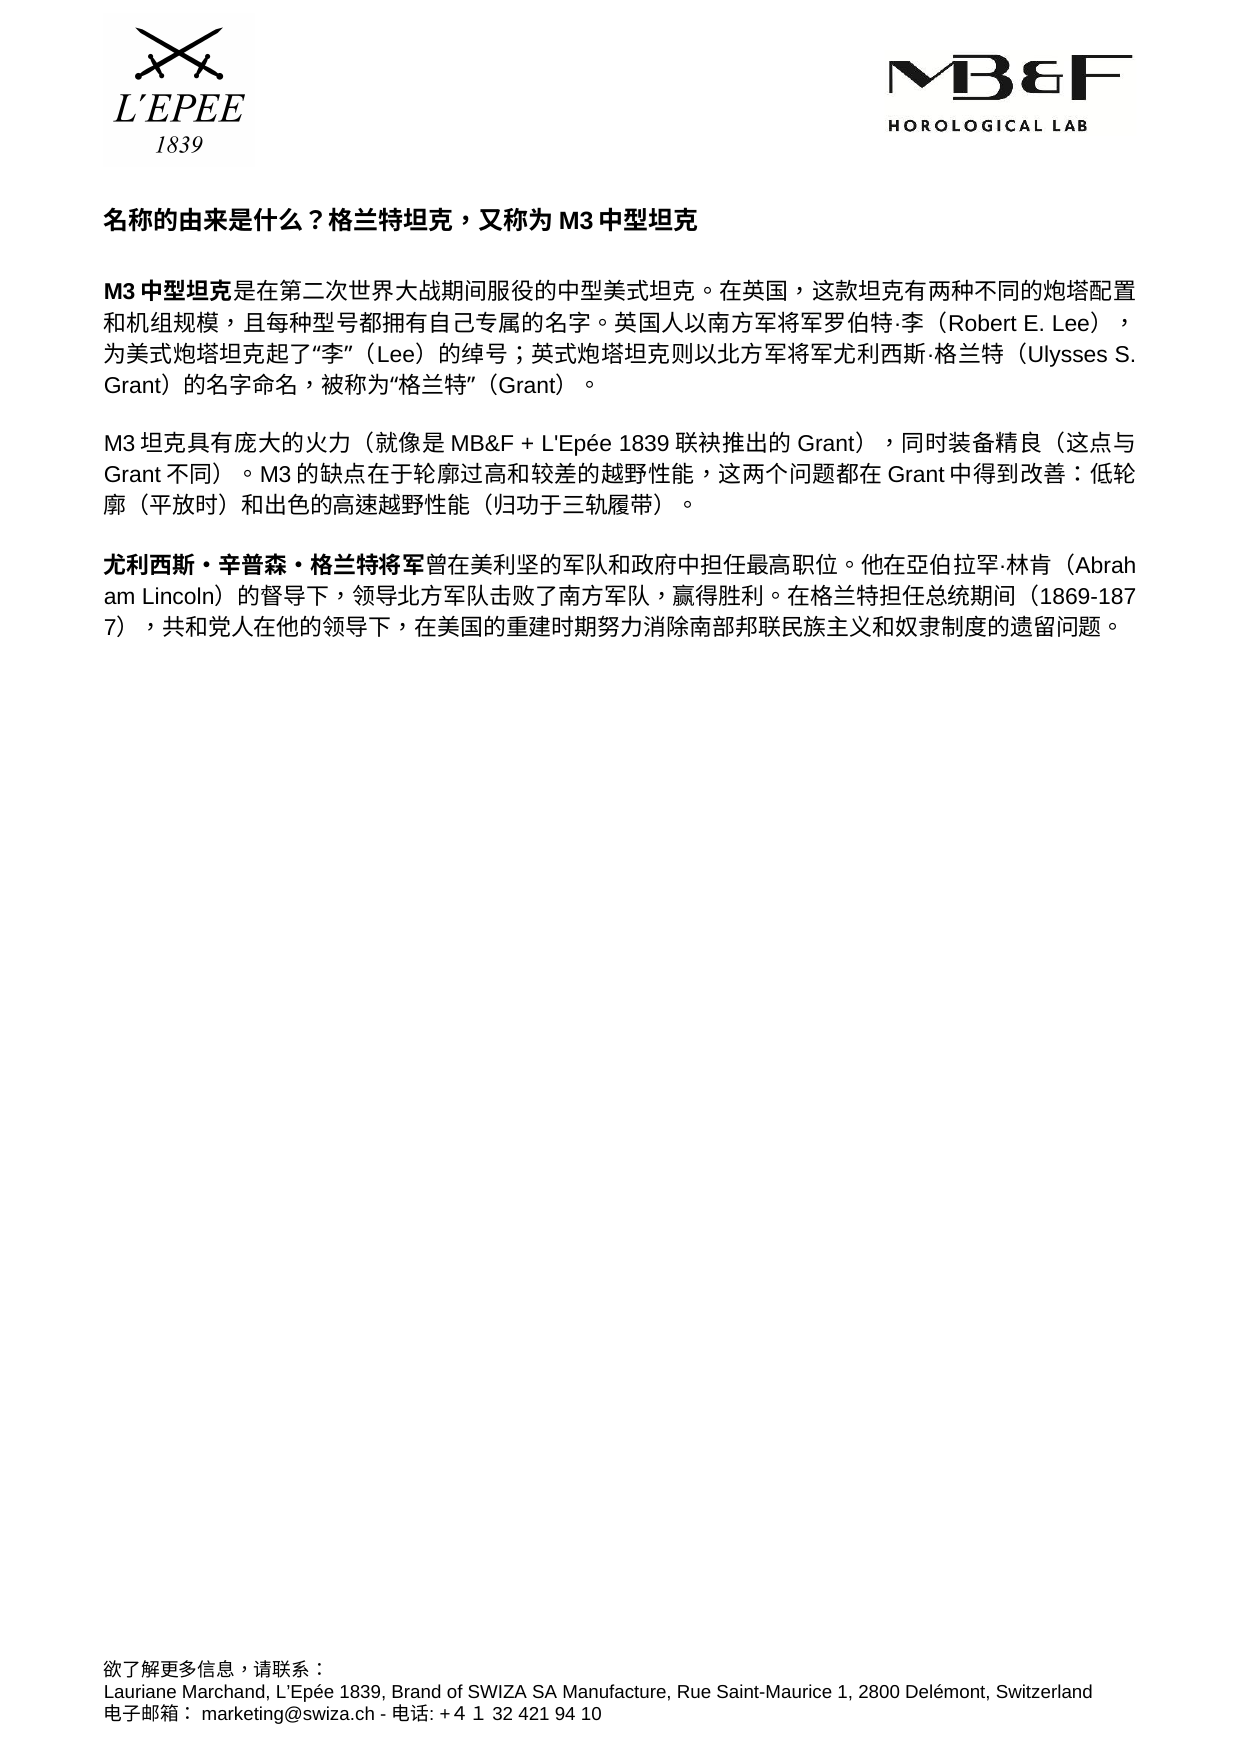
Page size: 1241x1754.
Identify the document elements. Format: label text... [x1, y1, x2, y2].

text 尤利西斯·辛普森·格兰特将军曾在美利坚的军队和政府中担任最高职位。他在亞伯拉罕·林肯（Abraham Lincoln）的督导下，领导北方军队击败了南方军队，赢得胜利。在格兰特担任总统期间（1869-1877），共和党人在他的领导下，在美国的重建时期努力消除南部邦联民族主义和奴隶制度的遗留问题。 [103, 547, 1137, 642]
subtitle 名称的由来是什么？格兰特坦克，又称为M3中型坦克 [103, 202, 1137, 236]
text M3中型坦克是在第二次世界大战期间服役的中型美式坦克。在英国，这款坦克有两种不同的炮塔配置和机组规模，且每种型号都拥有自己专属的名字。英国人以南方军将军罗伯特·李（Robert E. Lee），为美式炮塔坦克起了“李”（Lee）的绰号；英式炮塔坦克则以北方军将军尤利西斯·格兰特（Ulysses S. Grant）的名字命名，被称为“格兰特”（Grant）。 [103, 275, 1137, 400]
text M3坦克具有庞大的火力（就像是MB&F + L'Epée 1839联袂推出的Grant），同时装备精良（这点与Grant不同）。M3的缺点在于轮廓过高和较差的越野性能，这两个问题都在Grant中得到改善：低轮廓（平放时）和出色的高速越野性能（归功于三轨履带）。 [103, 427, 1137, 520]
picture [102, 13, 256, 167]
picture [884, 50, 1137, 136]
